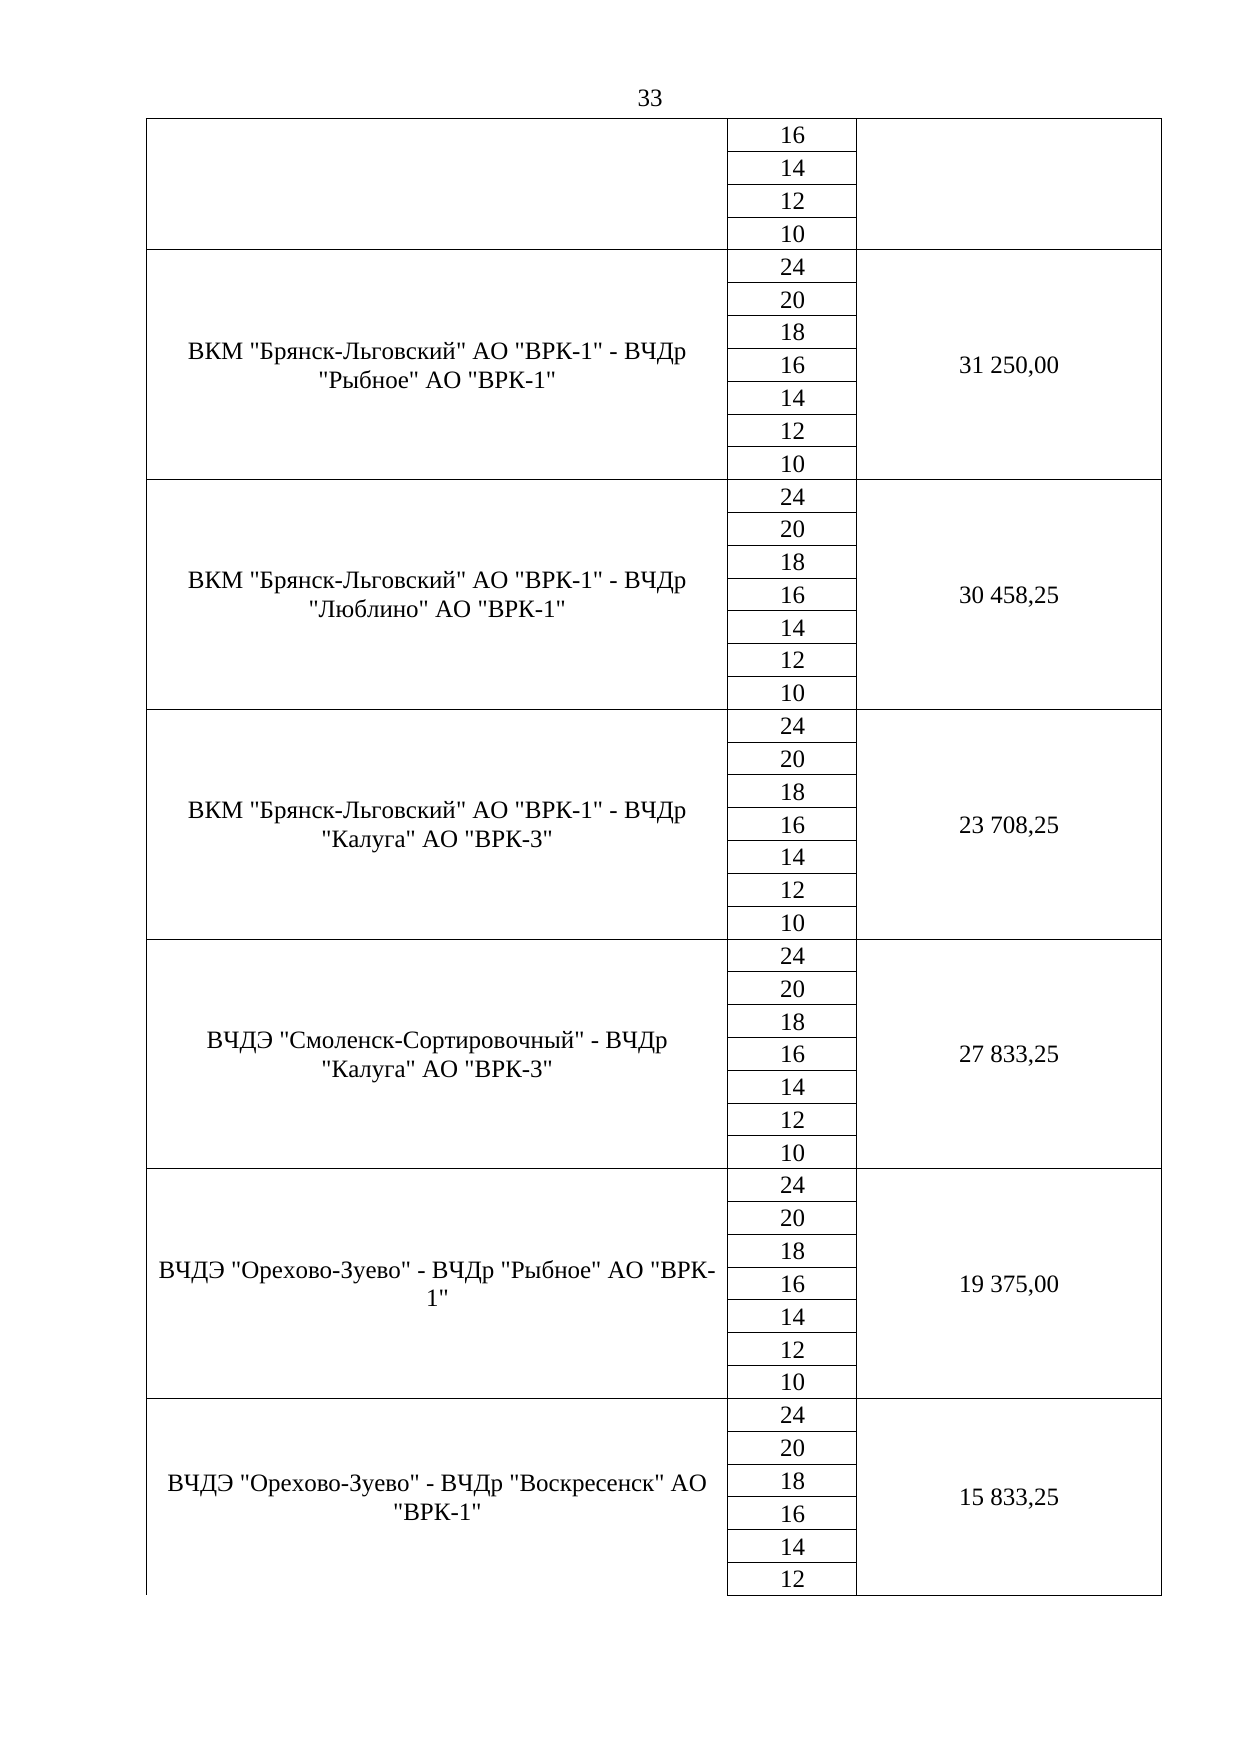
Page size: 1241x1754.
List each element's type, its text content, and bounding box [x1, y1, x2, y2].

table_cell 16 [728, 579, 856, 610]
table_cell 14 [728, 1071, 856, 1102]
table_cell 24 [728, 1169, 856, 1201]
table_cell 10 [728, 1366, 856, 1398]
table_cell 27 833,25 [857, 940, 1161, 1168]
table_cell 31 250,00 [857, 250, 1161, 479]
table_cell 12 [728, 1333, 856, 1365]
table_cell 10 [728, 218, 856, 249]
table_cell 14 [728, 611, 856, 643]
table_cell 20 [728, 283, 856, 315]
table_cell 14 [728, 1300, 856, 1332]
table_cell 18 [728, 1005, 856, 1037]
table_cell ВЧДЭ "Орехово-Зуево" - ВЧДр "Рыбное" АО "ВРК-1" [147, 1169, 727, 1398]
table_cell 24 [728, 940, 856, 971]
table_cell ВЧДЭ "Орехово-Зуево" - ВЧДр "Воскресенск" АО "ВРК-1" [147, 1399, 727, 1595]
table_cell 10 [728, 1136, 856, 1168]
table_cell 12 [728, 644, 856, 676]
table_cell 23 708,25 [857, 710, 1161, 938]
table_cell ВЧДЭ "Смоленск-Сортировочный" - ВЧДр "Калуга" АО "ВРК-3" [147, 940, 727, 1168]
table_cell 18 [728, 546, 856, 577]
table_cell 20 [728, 1432, 856, 1463]
table_cell 12 [728, 1563, 856, 1595]
table_cell 16 [728, 1497, 856, 1529]
table_cell 14 [728, 841, 856, 873]
table_cell 20 [728, 743, 856, 774]
table_cell ВКМ "Брянск-Льговский" АО "ВРК-1" - ВЧДр "Калуга" АО "ВРК-3" [147, 710, 727, 938]
table_cell 18 [728, 316, 856, 348]
table_cell 10 [728, 447, 856, 479]
table_cell 18 [728, 775, 856, 807]
table_cell 14 [728, 152, 856, 184]
table_cell 16 [728, 1268, 856, 1299]
table_cell 20 [728, 972, 856, 1004]
table_cell 12 [728, 415, 856, 446]
table_cell 16 [728, 808, 856, 840]
table_cell 15 833,25 [857, 1399, 1161, 1595]
table_cell 19 375,00 [857, 1169, 1161, 1398]
table_cell 24 [728, 480, 856, 512]
table_cell ВКМ "Брянск-Льговский" АО "ВРК-1" - ВЧДр "Рыбное" АО "ВРК-1" [147, 250, 727, 479]
table_cell 14 [728, 1530, 856, 1562]
table_cell 12 [728, 1104, 856, 1135]
table_cell 16 [728, 119, 856, 151]
table_cell 12 [728, 874, 856, 906]
table_cell 16 [728, 1038, 856, 1070]
table_cell 10 [728, 677, 856, 709]
table_cell 10 [728, 907, 856, 938]
table_cell ВКМ "Брянск-Льговский" АО "ВРК-1" - ВЧДр "Люблино" АО "ВРК-1" [147, 480, 727, 709]
table_cell 14 [728, 382, 856, 413]
table_cell 12 [728, 185, 856, 217]
table_cell 24 [728, 250, 856, 282]
table_cell 16 [728, 349, 856, 381]
table_cell 20 [728, 1202, 856, 1234]
table_cell 24 [728, 1399, 856, 1431]
table_cell 18 [728, 1235, 856, 1267]
table_cell 24 [728, 710, 856, 742]
table_cell 18 [728, 1465, 856, 1496]
table_cell 30 458,25 [857, 480, 1161, 709]
table_cell 20 [728, 513, 856, 545]
